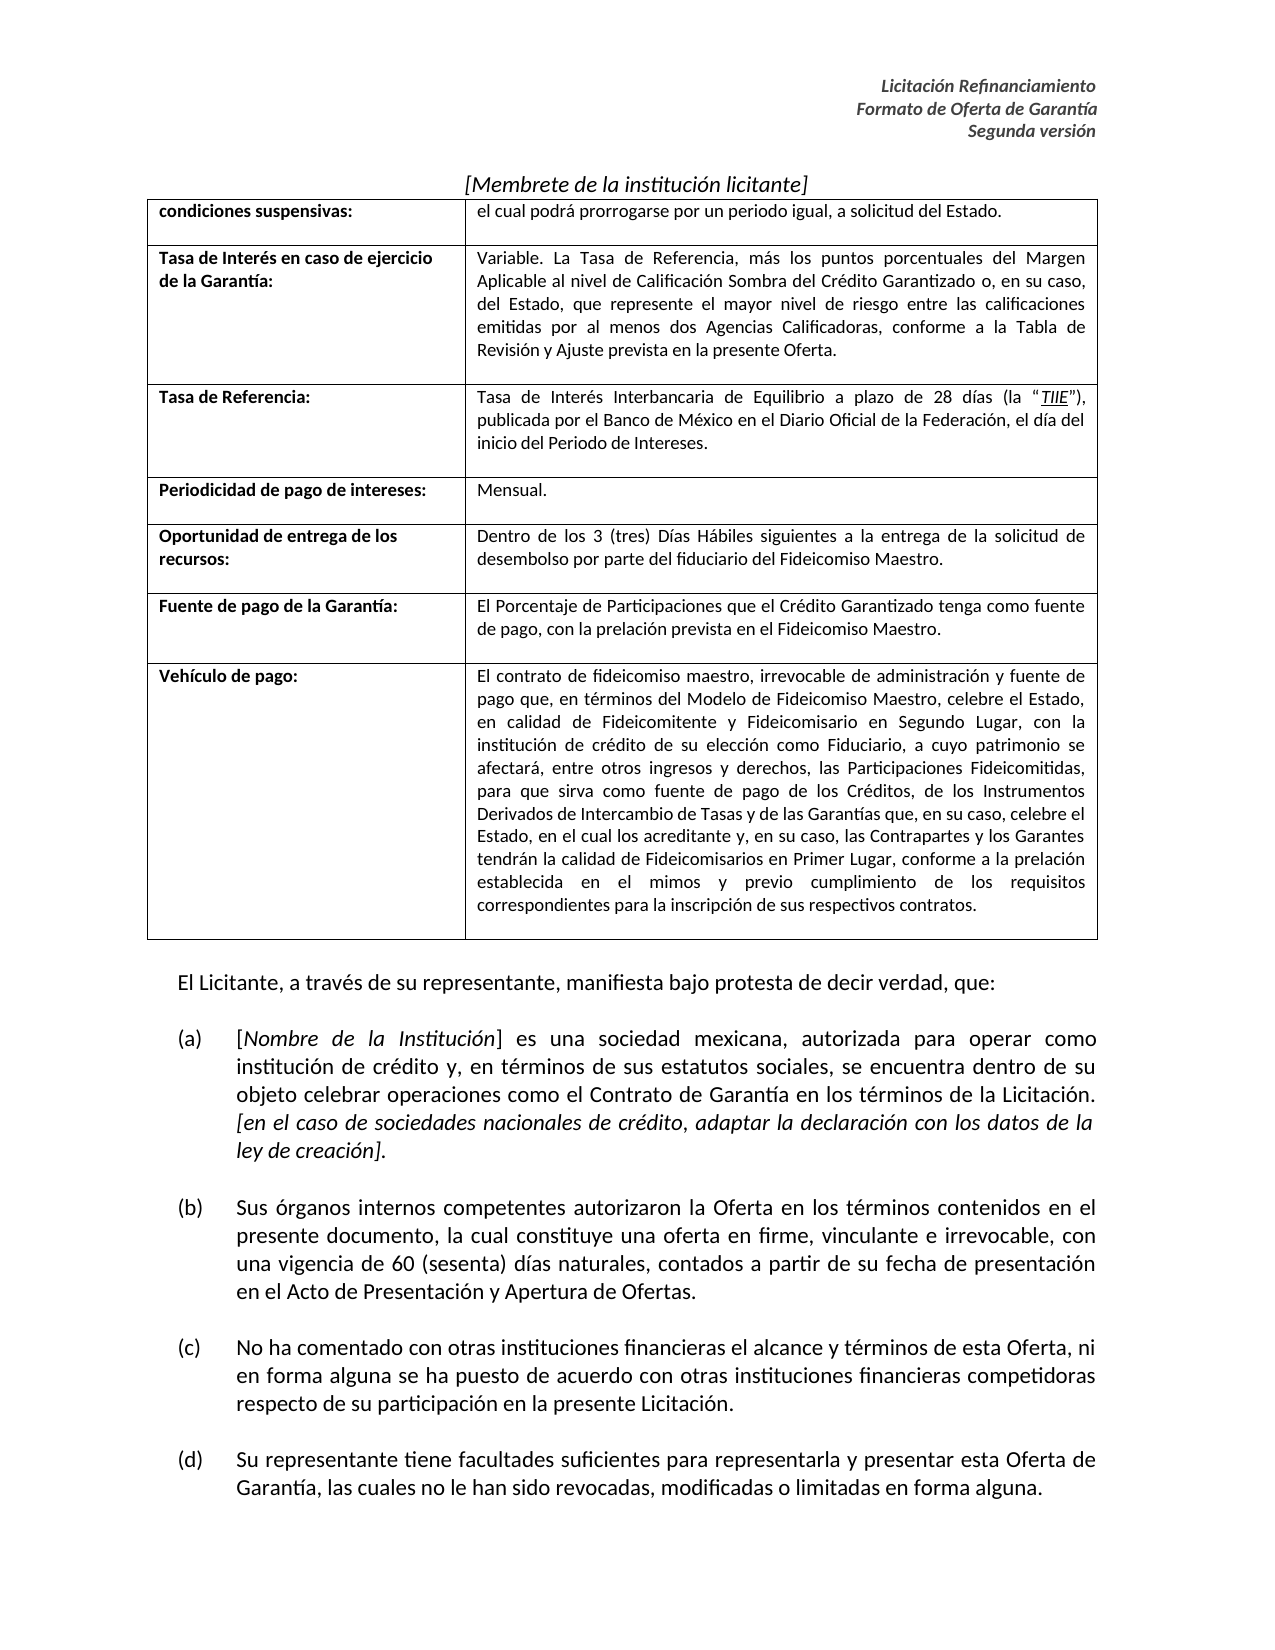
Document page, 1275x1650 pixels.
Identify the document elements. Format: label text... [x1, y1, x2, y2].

table_cell Tasa de Interés Interbancaria de Equilibrio a plazo de 28 días (la “TIIE”), publicada por el Banco de México en el Diario Oficial de la Federación, el día del inicio del Periodo de Intereses. [466, 385, 1097, 477]
text (d) Su representante tiene facultades suficientes para representarla y presentar esta Oferta de Garantía, las cuales no le han sido revocadas, modificadas o limitadas en forma alguna. [177, 1445, 1098, 1501]
table_cell Tasa de Referencia: [148, 385, 465, 477]
table_cell Tasa de Interés en caso de ejercicio de la Garantía: [148, 246, 465, 384]
table_cell Fuente de pago de la Garantía: [148, 594, 465, 663]
text (b) Sus órganos internos competentes autorizaron la Oferta en los términos contenidos en el presente documento, la cual constituye una oferta en firme, vinculante e irrevocable, con una vigencia de 60 (sesenta) días naturales, contados a partir de su fecha de presentación en el Acto de Presentación y Apertura de Ofertas. [177, 1193, 1098, 1305]
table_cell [148, 200, 465, 245]
table_cell Mensual. [466, 478, 1097, 523]
table_cell El contrato de fideicomiso maestro, irrevocable de administración y fuente de pago que, en términos del Modelo de Fideicomiso Maestro, celebre el Estado, en calidad de Fideicomitente y Fideicomisario en Segundo Lugar, con la institución de crédito de su elección como Fiduciario, a cuyo patrimonio se afectará, entre otros ingresos y derechos, las Participaciones Fideicomitidas, para que sirva como fuente de pago de los Créditos, de los Instrumentos Derivados de Intercambio de Tasas y de las Garantías que, en su caso, celebre el Estado, en el cual los acreditante y, en su caso, las Contrapartes y los Garantes tendrán la calidad de Fideicomisarios en Primer Lugar, conforme a la prelación establecida en el mimos y previo cumplimiento de los requisitos correspondientes para la inscripción de sus respectivos contratos. [466, 664, 1097, 939]
text (a) [Nombre de la Institución] es una sociedad mexicana, autorizada para operar como institución de crédito y, en términos de sus estatutos sociales, se encuentra dentro de su objeto celebrar operaciones como el Contrato de Garantía en los términos de la Licitación. [en el caso de sociedades nacionales de crédito, adaptar la declaración con los datos de la ley de creación]. [177, 1024, 1098, 1164]
text El Licitante, a través de su representante, manifiesta bajo protesta de decir verdad, que: [177, 968, 1098, 996]
table_cell Vehículo de pago: [148, 664, 465, 939]
table_cell Dentro de los 3 (tres) Días Hábiles siguientes a la entrega de la solicitud de desembolso por parte del fiduciario del Fideicomiso Maestro. [466, 525, 1097, 593]
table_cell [466, 200, 1097, 245]
table_cell Periodicidad de pago de intereses: [148, 478, 465, 523]
text (c) No ha comentado con otras instituciones financieras el alcance y términos de esta Oferta, ni en forma alguna se ha puesto de acuerdo con otras instituciones financieras competidoras respecto de su participación en la presente Licitación. [177, 1333, 1098, 1417]
table_cell Variable. La Tasa de Referencia, más los puntos porcentuales del Margen Aplicable al nivel de Calificación Sombra del Crédito Garantizado o, en su caso, del Estado, que represente el mayor nivel de riesgo entre las calificaciones emitidas por al menos dos Agencias Calificadoras, conforme a la Tabla de Revisión y Ajuste prevista en la presente Oferta. [466, 246, 1097, 384]
table_cell El Porcentaje de Participaciones que el Crédito Garantizado tenga como fuente de pago, con la prelación prevista en el Fideicomiso Maestro. [466, 594, 1097, 663]
table_cell Oportunidad de entrega de los recursos: [148, 525, 465, 593]
